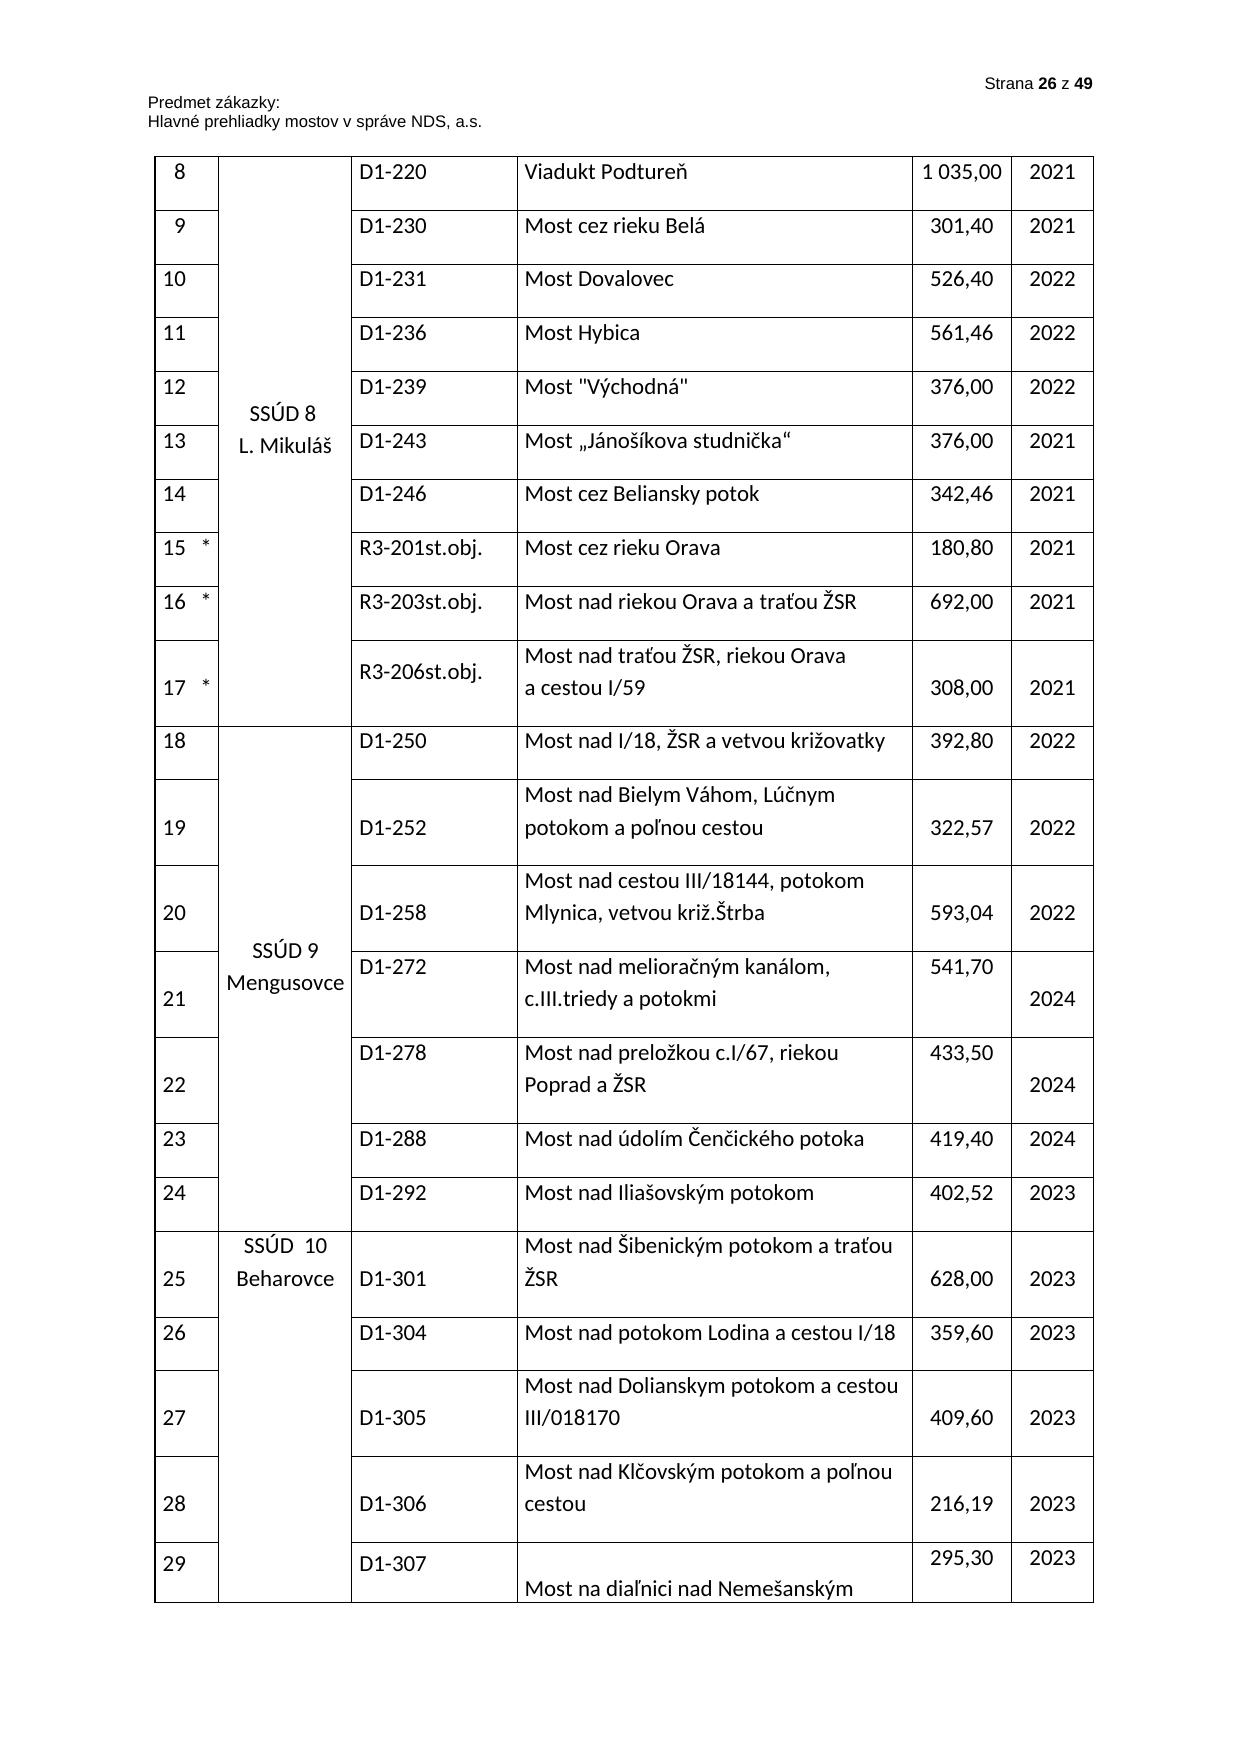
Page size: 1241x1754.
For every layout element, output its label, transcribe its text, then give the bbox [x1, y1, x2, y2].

table_cell 433,50 [913, 1038, 1011, 1123]
table_cell [193, 1371, 218, 1456]
table_cell 541,70 [913, 952, 1011, 1037]
table_cell Most „Jánošíkova studnička“ [518, 426, 912, 478]
table_cell 2022 [1012, 780, 1093, 865]
table_cell 14 [156, 480, 193, 532]
table_cell Most nad Dolianskym potokom a cestou III/018170 [518, 1371, 912, 1456]
table_cell [193, 1318, 218, 1370]
table_cell D1-243 [352, 426, 517, 478]
table_cell 561,46 [913, 318, 1011, 371]
table_cell D1-288 [352, 1124, 517, 1177]
table_cell 18 [156, 727, 193, 779]
table_cell D1-272 [352, 952, 517, 1037]
table_cell 180,80 [913, 533, 1011, 586]
table_cell 2023 [1012, 1457, 1093, 1542]
table_cell R3-201st.obj. [352, 533, 517, 586]
table_cell 2022 [1012, 372, 1093, 425]
table_cell D1-246 [352, 480, 517, 532]
table_cell 1 035,00 [913, 157, 1011, 210]
table_cell Most nad preložkou c.I/67, riekou Poprad a ŽSR [518, 1038, 912, 1123]
table_cell D1-305 [352, 1371, 517, 1456]
table_cell 2022 [1012, 727, 1093, 779]
table_cell 2021 [1012, 641, 1093, 726]
table_cell [193, 157, 218, 210]
table_cell 526,40 [913, 265, 1011, 317]
table_cell Most nad potokom Lodina a cestou I/18 [518, 1318, 912, 1370]
table_cell [193, 265, 218, 317]
table_cell [193, 1457, 218, 1542]
table_cell Most nad riekou Orava a traťou ŽSR [518, 587, 912, 640]
table_cell 216,19 [913, 1457, 1011, 1542]
table_cell [193, 1038, 218, 1123]
table_cell Most nad Šibenickým potokom a traťou ŽSR [518, 1232, 912, 1317]
table_cell 19 [156, 780, 193, 865]
table_cell 2021 [1012, 157, 1093, 210]
table_cell 2022 [1012, 265, 1093, 317]
table_cell [193, 1543, 218, 1602]
table_cell D1-239 [352, 372, 517, 425]
table_cell 2022 [1012, 318, 1093, 371]
table_cell D1-278 [352, 1038, 517, 1123]
table_cell 2021 [1012, 587, 1093, 640]
table_cell Most nad Klčovským potokom a poľnou cestou [518, 1457, 912, 1542]
table_cell 16 [156, 587, 193, 640]
table_cell 2023 [1012, 1232, 1093, 1317]
table_cell Most nad údolím Čenčického potoka [518, 1124, 912, 1177]
table_cell R3-203st.obj. [352, 587, 517, 640]
table_cell D1-252 [352, 780, 517, 865]
table_cell 22 [156, 1038, 193, 1123]
table_cell [193, 866, 218, 951]
table_cell D1-220 [352, 157, 517, 210]
table_cell [193, 211, 218, 263]
table_cell 2022 [1012, 866, 1093, 951]
table_cell 2021 [1012, 480, 1093, 532]
table_cell 11 [156, 318, 193, 371]
table_cell Most Hybica [518, 318, 912, 371]
table_cell 409,60 [913, 1371, 1011, 1456]
table_cell D1-230 [352, 211, 517, 263]
table_cell 376,00 [913, 372, 1011, 425]
table_cell 21 [156, 952, 193, 1037]
table_cell 17 [156, 641, 193, 726]
table_cell 26 [156, 1318, 193, 1370]
table_cell Most nad Bielym Váhom, Lúčnym potokom a poľnou cestou [518, 780, 912, 865]
table_cell D1-236 [352, 318, 517, 371]
table_cell 8 [156, 157, 193, 210]
table_cell [193, 1124, 218, 1177]
table_cell 13 [156, 426, 193, 478]
table_cell 2021 [1012, 533, 1093, 586]
table_cell [193, 1178, 218, 1231]
table_cell Most nad traťou ŽSR, riekou Orava a cestou I/59 [518, 641, 912, 726]
table_cell 359,60 [913, 1318, 1011, 1370]
table_cell [193, 1232, 218, 1317]
table_cell 28 [156, 1457, 193, 1542]
table_cell 29 [156, 1543, 193, 1602]
table_cell 2021 [1012, 211, 1093, 263]
table_cell R3-206st.obj. [352, 641, 517, 726]
table_cell 692,00 [913, 587, 1011, 640]
table_cell 24 [156, 1178, 193, 1231]
table_cell [193, 780, 218, 865]
table_cell SSÚD 10 Beharovce [219, 1232, 351, 1602]
table_cell D1-301 [352, 1232, 517, 1317]
table_cell 12 [156, 372, 193, 425]
table_cell [193, 952, 218, 1037]
table_cell 322,57 [913, 780, 1011, 865]
table_cell 9 [156, 211, 193, 263]
table_cell 23 [156, 1124, 193, 1177]
table_cell * [193, 533, 218, 586]
table_cell Most nad melioračným kanálom, c.III.triedy a potokmi [518, 952, 912, 1037]
table_cell 295,30 [913, 1543, 1011, 1602]
table_cell 15 [156, 533, 193, 586]
table_cell Most nad I/18, ŽSR a vetvou križovatky [518, 727, 912, 779]
table_cell D1-306 [352, 1457, 517, 1542]
table_cell 301,40 [913, 211, 1011, 263]
table_cell 25 [156, 1232, 193, 1317]
table_cell D1-231 [352, 265, 517, 317]
table_cell Most "Východná" [518, 372, 912, 425]
table_cell 402,52 [913, 1178, 1011, 1231]
table_cell Viadukt Podtureň [518, 157, 912, 210]
table_cell D1-258 [352, 866, 517, 951]
table_cell 2024 [1012, 952, 1093, 1037]
table_cell 392,80 [913, 727, 1011, 779]
table_cell 376,00 [913, 426, 1011, 478]
table_cell Most cez rieku Belá [518, 211, 912, 263]
table_cell 308,00 [913, 641, 1011, 726]
table_cell Most nad cestou III/18144, potokom Mlynica, vetvou križ.Štrba [518, 866, 912, 951]
table_cell * [193, 641, 218, 726]
table_cell 2023 [1012, 1371, 1093, 1456]
table_cell 2024 [1012, 1038, 1093, 1123]
table_cell 10 [156, 265, 193, 317]
table_cell D1-292 [352, 1178, 517, 1231]
table_cell Most cez Beliansky potok [518, 480, 912, 532]
table_cell 20 [156, 866, 193, 951]
table_cell 2023 [1012, 1178, 1093, 1231]
table_cell SSÚD 9 Mengusovce [219, 727, 351, 1231]
table_cell 2023 [1012, 1318, 1093, 1370]
table_cell 628,00 [913, 1232, 1011, 1317]
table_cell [518, 1543, 912, 1602]
table_cell [193, 426, 218, 478]
table_cell * [193, 587, 218, 640]
table_cell [193, 480, 218, 532]
table_cell 2023 [1012, 1543, 1093, 1602]
table_cell SSÚD 8 L. Mikuláš [219, 157, 351, 726]
table_cell [193, 372, 218, 425]
table_cell D1-250 [352, 727, 517, 779]
table_cell Most Dovalovec [518, 265, 912, 317]
table_cell [193, 318, 218, 371]
table_cell 342,46 [913, 480, 1011, 532]
table_cell [193, 727, 218, 779]
table_cell 419,40 [913, 1124, 1011, 1177]
table_cell Most nad Iliašovským potokom [518, 1178, 912, 1231]
table_cell 2021 [1012, 426, 1093, 478]
table_cell 27 [156, 1371, 193, 1456]
table_cell 2024 [1012, 1124, 1093, 1177]
table_cell D1-307 [352, 1543, 517, 1602]
table_cell Most cez rieku Orava [518, 533, 912, 586]
table_cell D1-304 [352, 1318, 517, 1370]
table_cell 593,04 [913, 866, 1011, 951]
